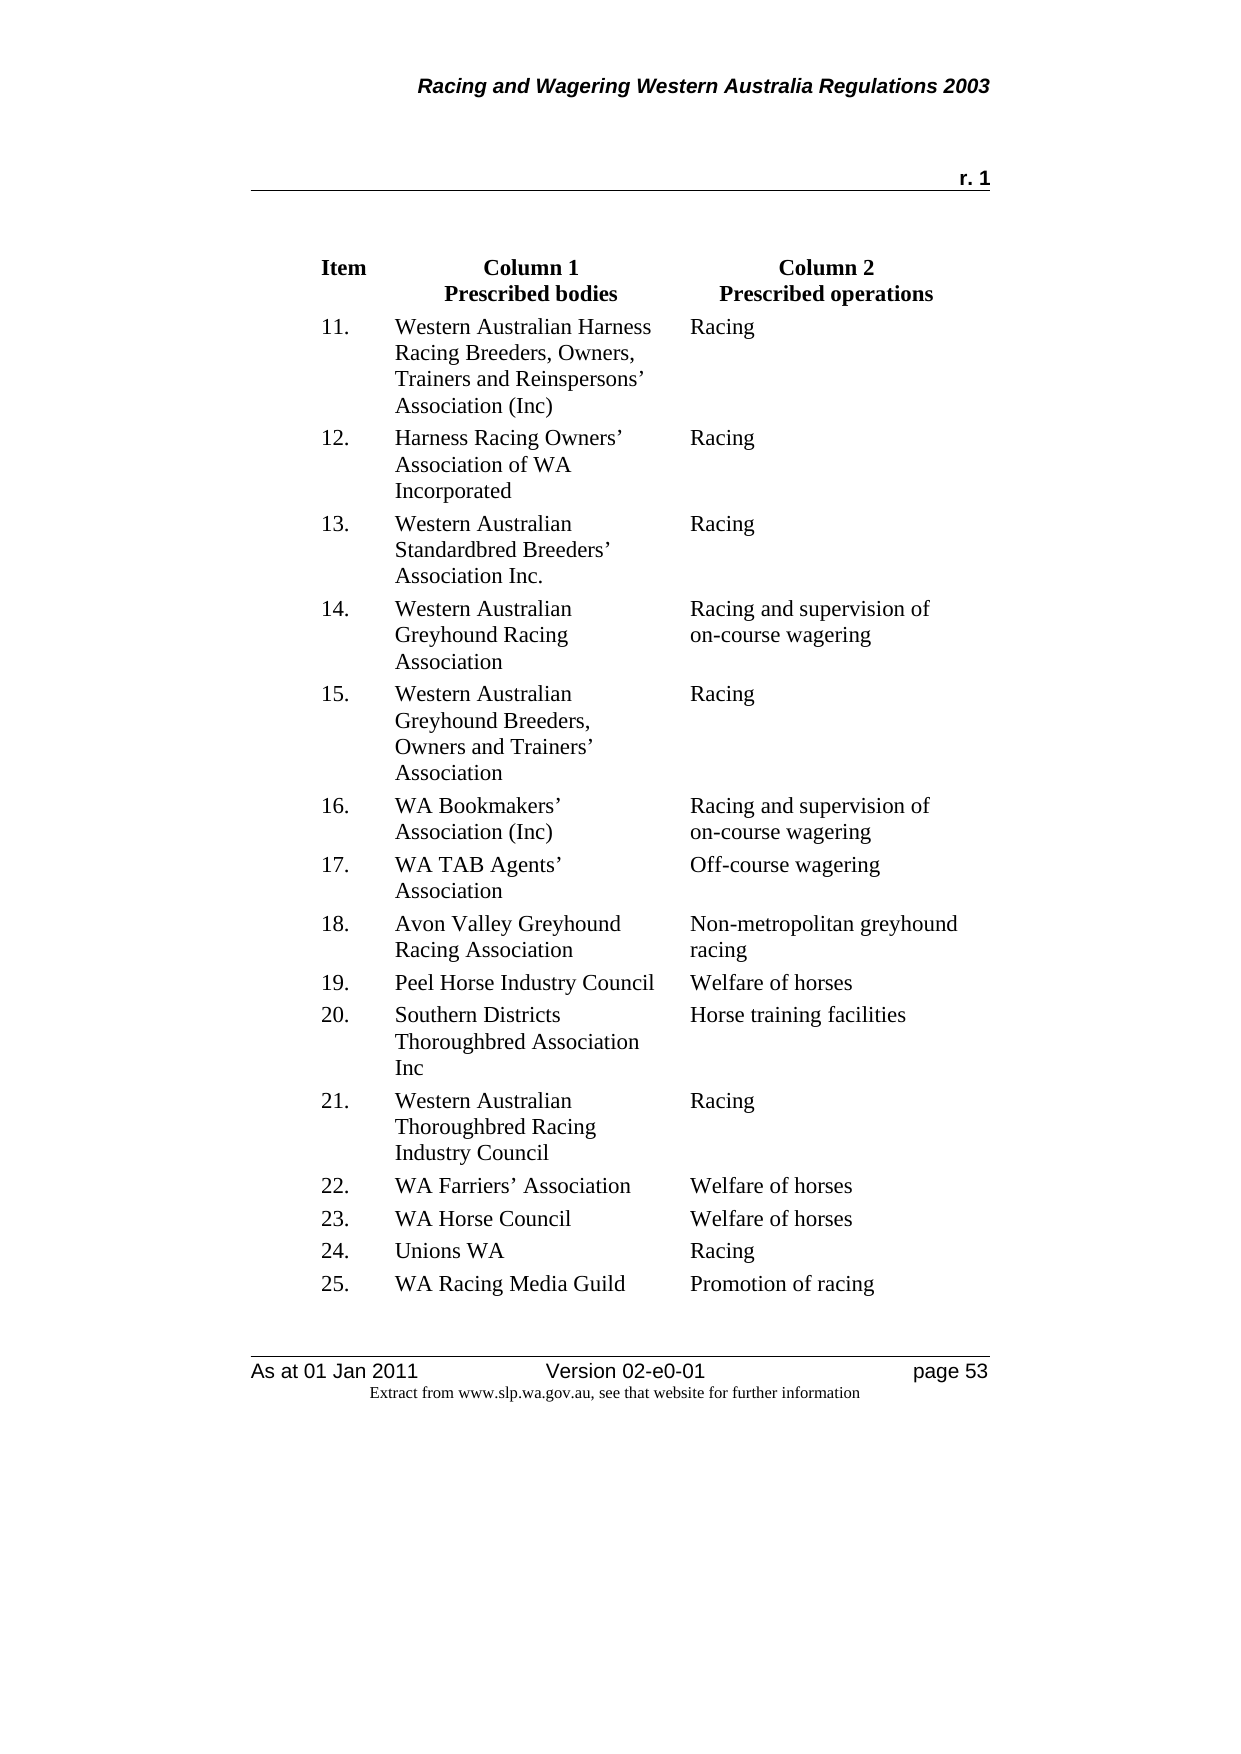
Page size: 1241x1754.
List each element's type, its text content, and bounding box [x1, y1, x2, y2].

table_cell 19. [310, 963, 383, 995]
table_cell Promotion of racing [679, 1264, 974, 1296]
table_cell 21. [310, 1081, 383, 1166]
table_cell Horse training facilities [679, 995, 974, 1081]
table_cell 15. [310, 674, 383, 786]
table_cell 17. [310, 845, 383, 904]
table_cell Racing [679, 1081, 974, 1166]
table_cell Racing [679, 674, 974, 786]
table_cell Western Australian Greyhound Racing Association [383, 589, 679, 674]
table_cell 20. [310, 995, 383, 1081]
table_cell Racing [679, 1231, 974, 1264]
table_cell Avon Valley Greyhound Racing Association [383, 904, 679, 963]
table_cell WA Racing Media Guild [383, 1264, 679, 1296]
table_cell Harness Racing Owners’ Association of WA Incorporated [383, 418, 679, 503]
table_cell Off-course wagering [679, 845, 974, 904]
table_cell Southern Districts Thoroughbred Association Inc [383, 995, 679, 1081]
table_cell 18. [310, 904, 383, 963]
table_cell 23. [310, 1199, 383, 1231]
table_header Item [310, 248, 383, 306]
table_cell WA Farriers’ Association [383, 1166, 679, 1198]
table_cell Unions WA [383, 1231, 679, 1264]
table_cell Welfare of horses [679, 963, 974, 995]
table_cell Western Australian Harness Racing Breeders, Owners, Trainers and Reinspersons’ Association (Inc) [383, 306, 679, 418]
table_cell Racing [679, 504, 974, 589]
table_cell 24. [310, 1231, 383, 1264]
table_cell Peel Horse Industry Council [383, 963, 679, 995]
table_cell WA TAB Agents’ Association [383, 845, 679, 904]
table_cell 13. [310, 504, 383, 589]
table_header Column 2 Prescribed operations [679, 248, 974, 306]
table_cell Racing [679, 306, 974, 418]
table_cell Racing and supervision of on-course wagering [679, 589, 974, 674]
table_cell Western Australian Greyhound Breeders, Owners and Trainers’ Association [383, 674, 679, 786]
table_cell Welfare of horses [679, 1199, 974, 1231]
table_cell Racing and supervision of on-course wagering [679, 786, 974, 845]
table_cell WA Bookmakers’ Association (Inc) [383, 786, 679, 845]
table_cell Racing [679, 418, 974, 503]
table_header Column 1 Prescribed bodies [383, 248, 679, 306]
table_cell 11. [310, 306, 383, 418]
table_cell Western Australian Thoroughbred Racing Industry Council [383, 1081, 679, 1166]
table_cell Western Australian Standardbred Breeders’ Association Inc. [383, 504, 679, 589]
table_cell Non-metropolitan greyhound racing [679, 904, 974, 963]
table_cell 25. [310, 1264, 383, 1296]
table_cell 14. [310, 589, 383, 674]
table_cell Welfare of horses [679, 1166, 974, 1198]
table_cell WA Horse Council [383, 1199, 679, 1231]
table_cell 16. [310, 786, 383, 845]
table_cell 22. [310, 1166, 383, 1198]
table_cell 12. [310, 418, 383, 503]
